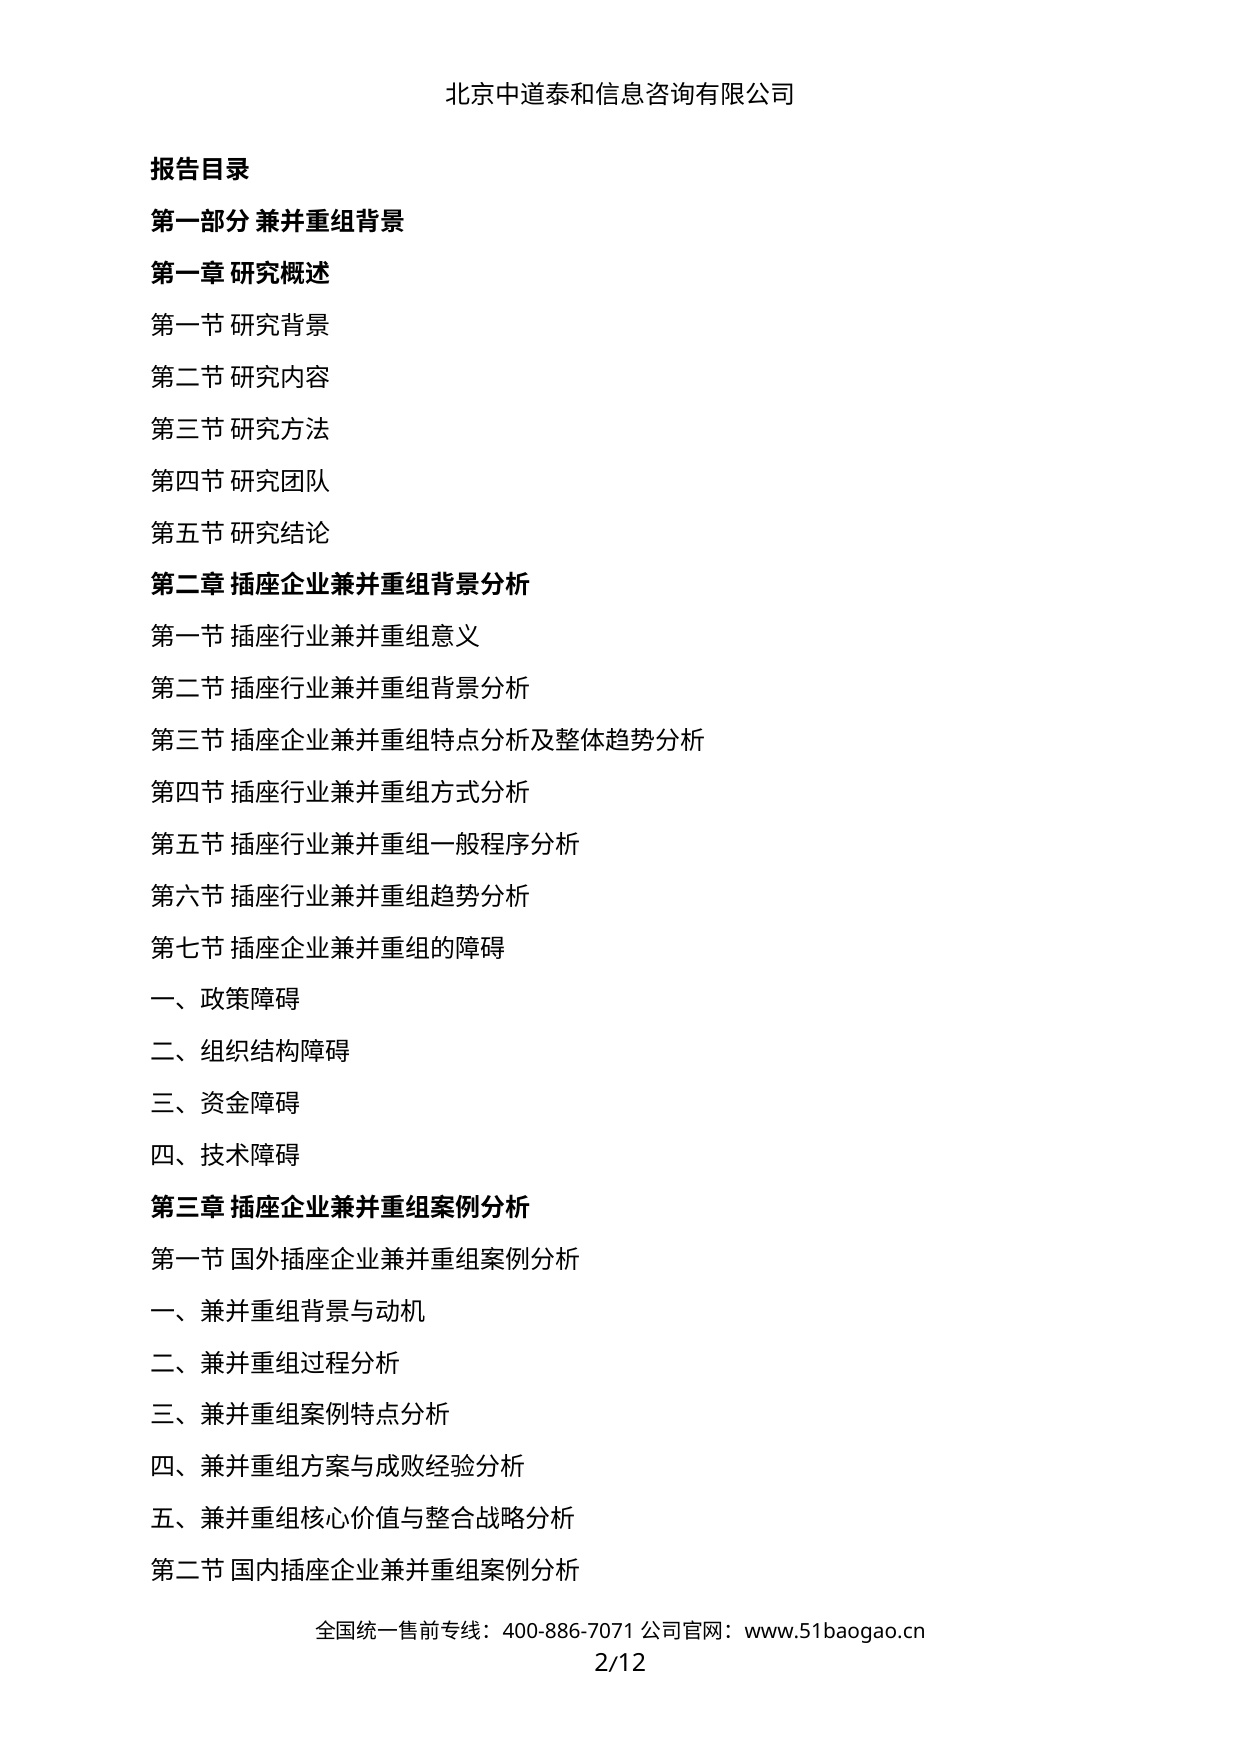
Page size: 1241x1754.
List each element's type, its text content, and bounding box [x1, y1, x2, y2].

text 第二节 插座行业兼并重组背景分析 [150, 669, 1090, 705]
text 一、兼并重组背景与动机 [150, 1291, 1090, 1327]
text 第五节 研究结论 [150, 513, 1090, 549]
text 第七节 插座企业兼并重组的障碍 [150, 928, 1090, 964]
text 第二节 研究内容 [150, 357, 1090, 394]
text 第一节 国外插座企业兼并重组案例分析 [150, 1239, 1090, 1276]
text 第四节 插座行业兼并重组方式分析 [150, 772, 1090, 809]
text 第二章 插座企业兼并重组背景分析 [150, 565, 1090, 601]
text 第六节 插座行业兼并重组趋势分析 [150, 876, 1090, 912]
text 第五节 插座行业兼并重组一般程序分析 [150, 824, 1090, 861]
text 第一节 插座行业兼并重组意义 [150, 617, 1090, 653]
text 第一章 研究概述 [150, 254, 1090, 290]
text 四、技术障碍 [150, 1136, 1090, 1172]
text 第三章 插座企业兼并重组案例分析 [150, 1187, 1090, 1224]
text 第一部分 兼并重组背景 [150, 202, 1090, 238]
text 三、兼并重组案例特点分析 [150, 1395, 1090, 1431]
text 第二节 国内插座企业兼并重组案例分析 [150, 1551, 1090, 1587]
text 三、资金障碍 [150, 1084, 1090, 1120]
text 第三节 插座企业兼并重组特点分析及整体趋势分析 [150, 721, 1090, 757]
text 第三节 研究方法 [150, 409, 1090, 446]
text 报告目录 [150, 150, 1090, 186]
text 二、组织结构障碍 [150, 1032, 1090, 1068]
text 第四节 研究团队 [150, 461, 1090, 497]
text 第一节 研究背景 [150, 306, 1090, 342]
text 五、兼并重组核心价值与整合战略分析 [150, 1499, 1090, 1535]
text 二、兼并重组过程分析 [150, 1343, 1090, 1379]
text 四、兼并重组方案与成败经验分析 [150, 1447, 1090, 1483]
text 一、政策障碍 [150, 980, 1090, 1016]
